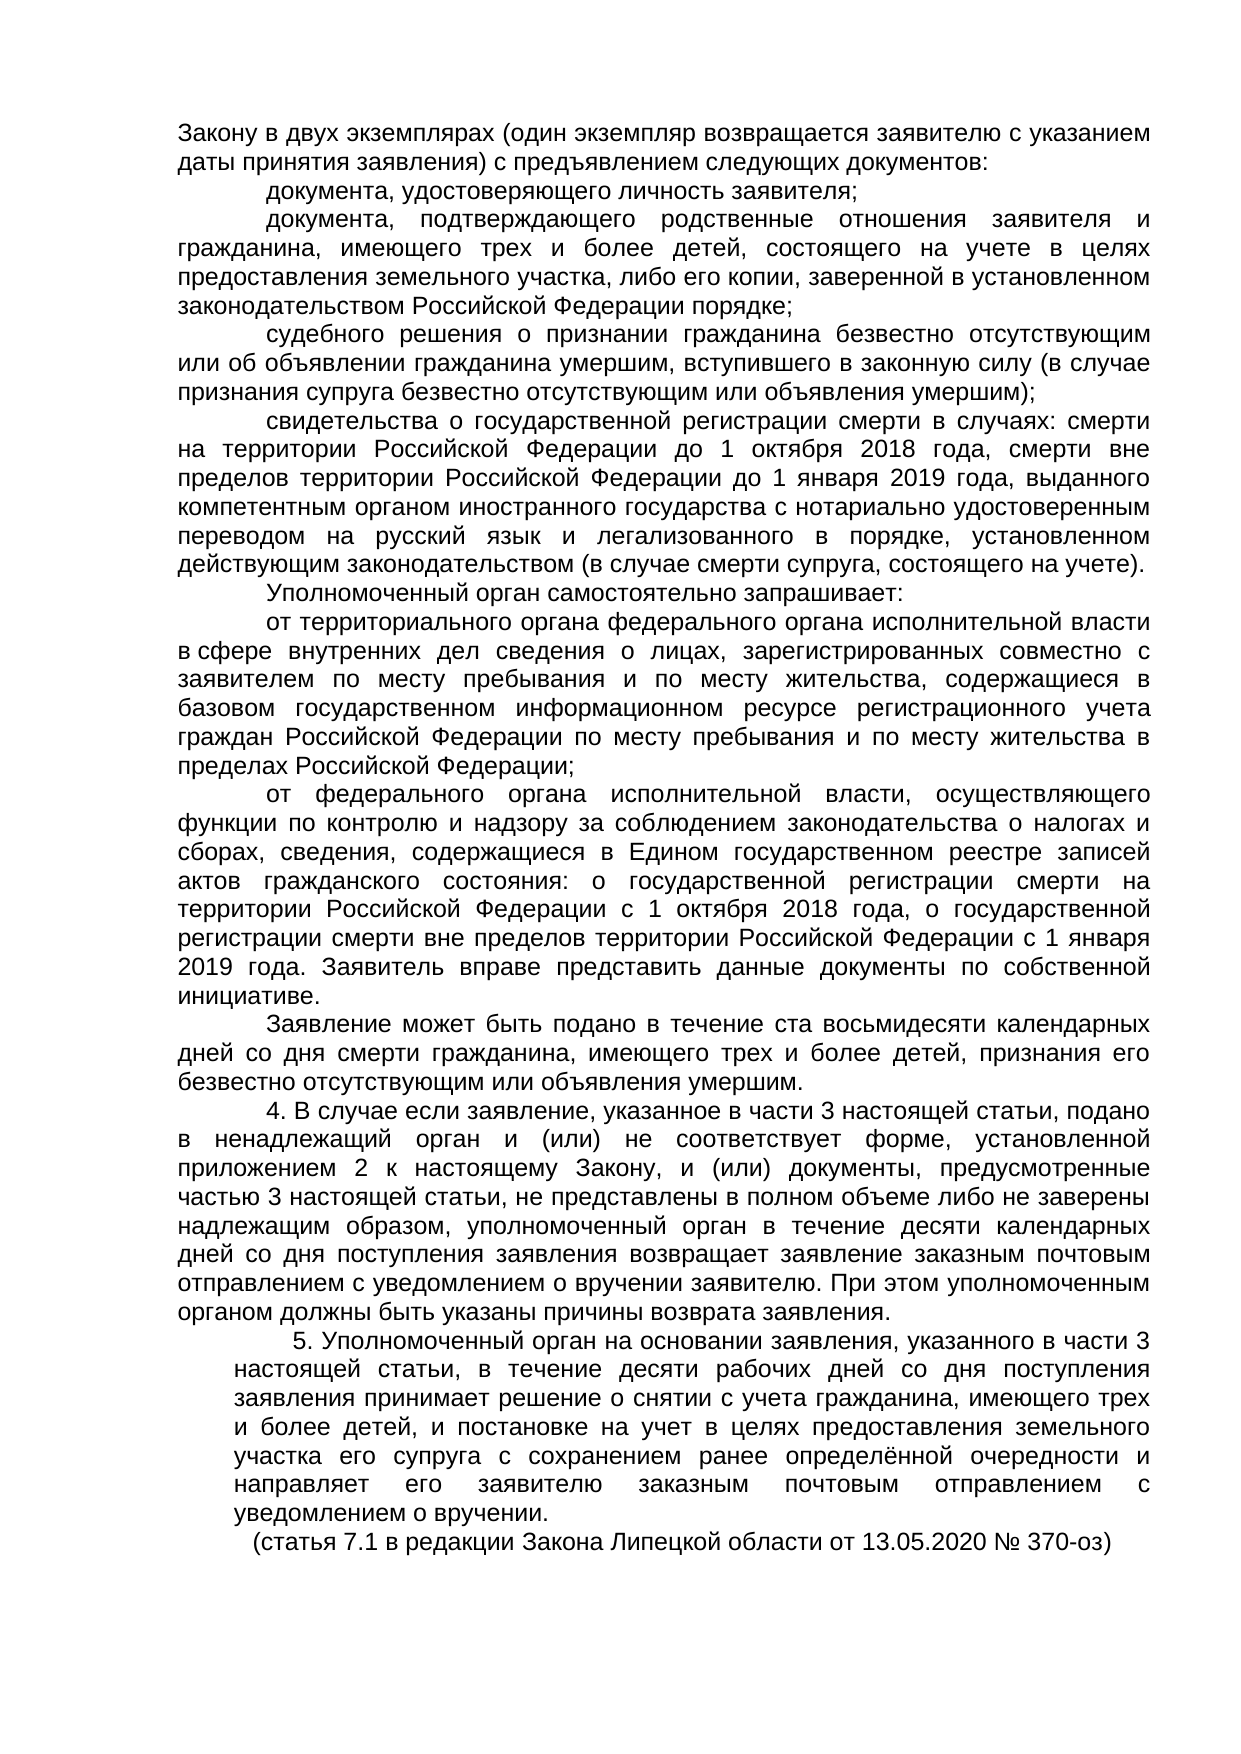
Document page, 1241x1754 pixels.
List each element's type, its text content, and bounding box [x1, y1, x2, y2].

text 5. Уполномоченный орган на основании заявления, указанного в части 3 настоящей статьи, в течение десяти рабочих дней со дня поступления заявления принимает решение о снятии с учета гражданина, имеющего трех и более детей, и постановке на учет в целях предоставления земельного участка его супруга с сохранением ранее определённой очередности и направляет его заявителю заказным почтовым отправлением с уведомлением о вручении. [233, 1326, 1152, 1527]
text свидетельства о государственной регистрации смерти в случаях: смерти на территории Российской Федерации до 1 октября 2018 года, смерти вне пределов территории Российской Федерации до 1 января 2019 года, выданного компетентным органом иностранного государства с нотариально удостоверенным переводом на русский язык и легализованного в порядке, установленном действующим законодательством (в случае смерти супруга, состоящего на учете). [177, 406, 1152, 578]
text документа, удостоверяющего личность заявителя; [177, 176, 1152, 204]
text судебного решения о признании гражданина безвестно отсутствующим или об объявлении гражданина умершим, вступившего в законную силу (в случае признания супруга безвестно отсутствующим или объявления умершим); [177, 319, 1152, 406]
text от федерального органа исполнительной власти, осуществляющего функции по контролю и надзору за соблюдением законодательства о налогах и сборах, сведения, содержащиеся в Едином государственном реестре записей актов гражданского состояния: о государственной регистрации смерти на территории Российской Федерации с 1 октября 2018 года, о государственной регистрации смерти вне пределов территории Российской Федерации с 1 января 2019 года. Заявитель вправе представить данные документы по собственной инициативе. [177, 779, 1152, 1009]
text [177, 118, 1152, 176]
text Уполномоченный орган самостоятельно запрашивает: [177, 578, 1152, 607]
text документа, подтверждающего родственные отношения заявителя и гражданина, имеющего трех и более детей, состоящего на учете в целях предоставления земельного участка, либо его копии, заверенной в установленном законодательством Российской Федерации порядке; [177, 204, 1152, 319]
text Заявление может быть подано в течение ста восьмидесяти календарных дней со дня смерти гражданина, имеющего трех и более детей, признания его безвестно отсутствующим или объявления умершим. [177, 1009, 1152, 1096]
text (статья 7.1 в редакции Закона Липецкой области от 13.05.2020 № 370-оз) [177, 1527, 1152, 1556]
text 4. В случае если заявление, указанное в части 3 настоящей статьи, подано в ненадлежащий орган и (или) не соответствует форме, установленной приложением 2 к настоящему Закону, и (или) документы, предусмотренные частью 3 настоящей статьи, не представлены в полном объеме либо не заверены надлежащим образом, уполномоченный орган в течение десяти календарных дней со дня поступления заявления возвращает заявление заказным почтовым отправлением с уведомлением о вручении заявителю. При этом уполномоченным органом должны быть указаны причины возврата заявления. [177, 1096, 1152, 1326]
text от территориального органа федерального органа исполнительной власти в сфере внутренних дел сведения о лицах, зарегистрированных совместно с заявителем по месту пребывания и по месту жительства, содержащиеся в базовом государственном информационном ресурсе регистрационного учета граждан Российской Федерации по месту пребывания и по месту жительства в пределах Российской Федерации; [177, 607, 1152, 779]
